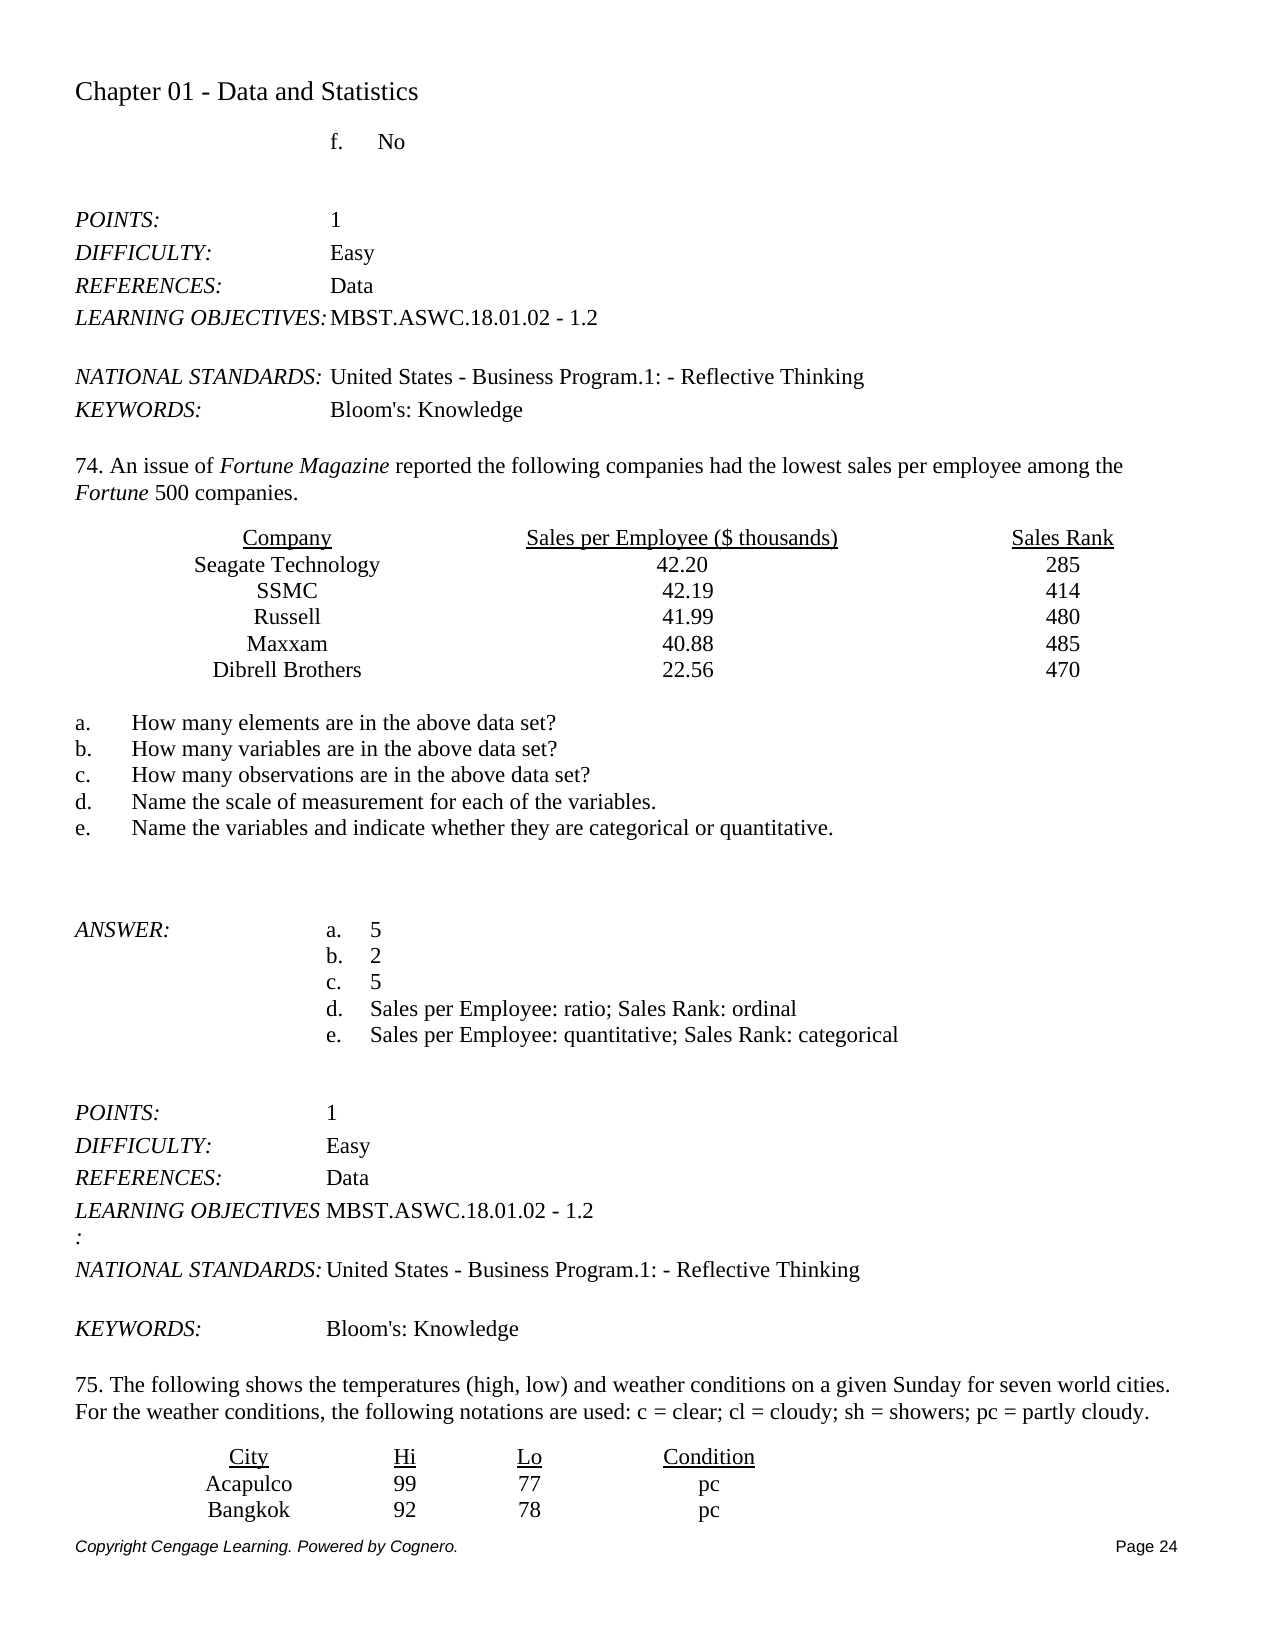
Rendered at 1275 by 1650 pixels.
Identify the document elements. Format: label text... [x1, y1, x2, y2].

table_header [75, 125, 1200, 426]
table_header 74. An issue of Fortune Magazine reported the following companies had the lowest sales per employee among the Fortune 500 companies. ​ ​ ​ [75, 453, 1200, 1344]
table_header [75, 1371, 1200, 1522]
